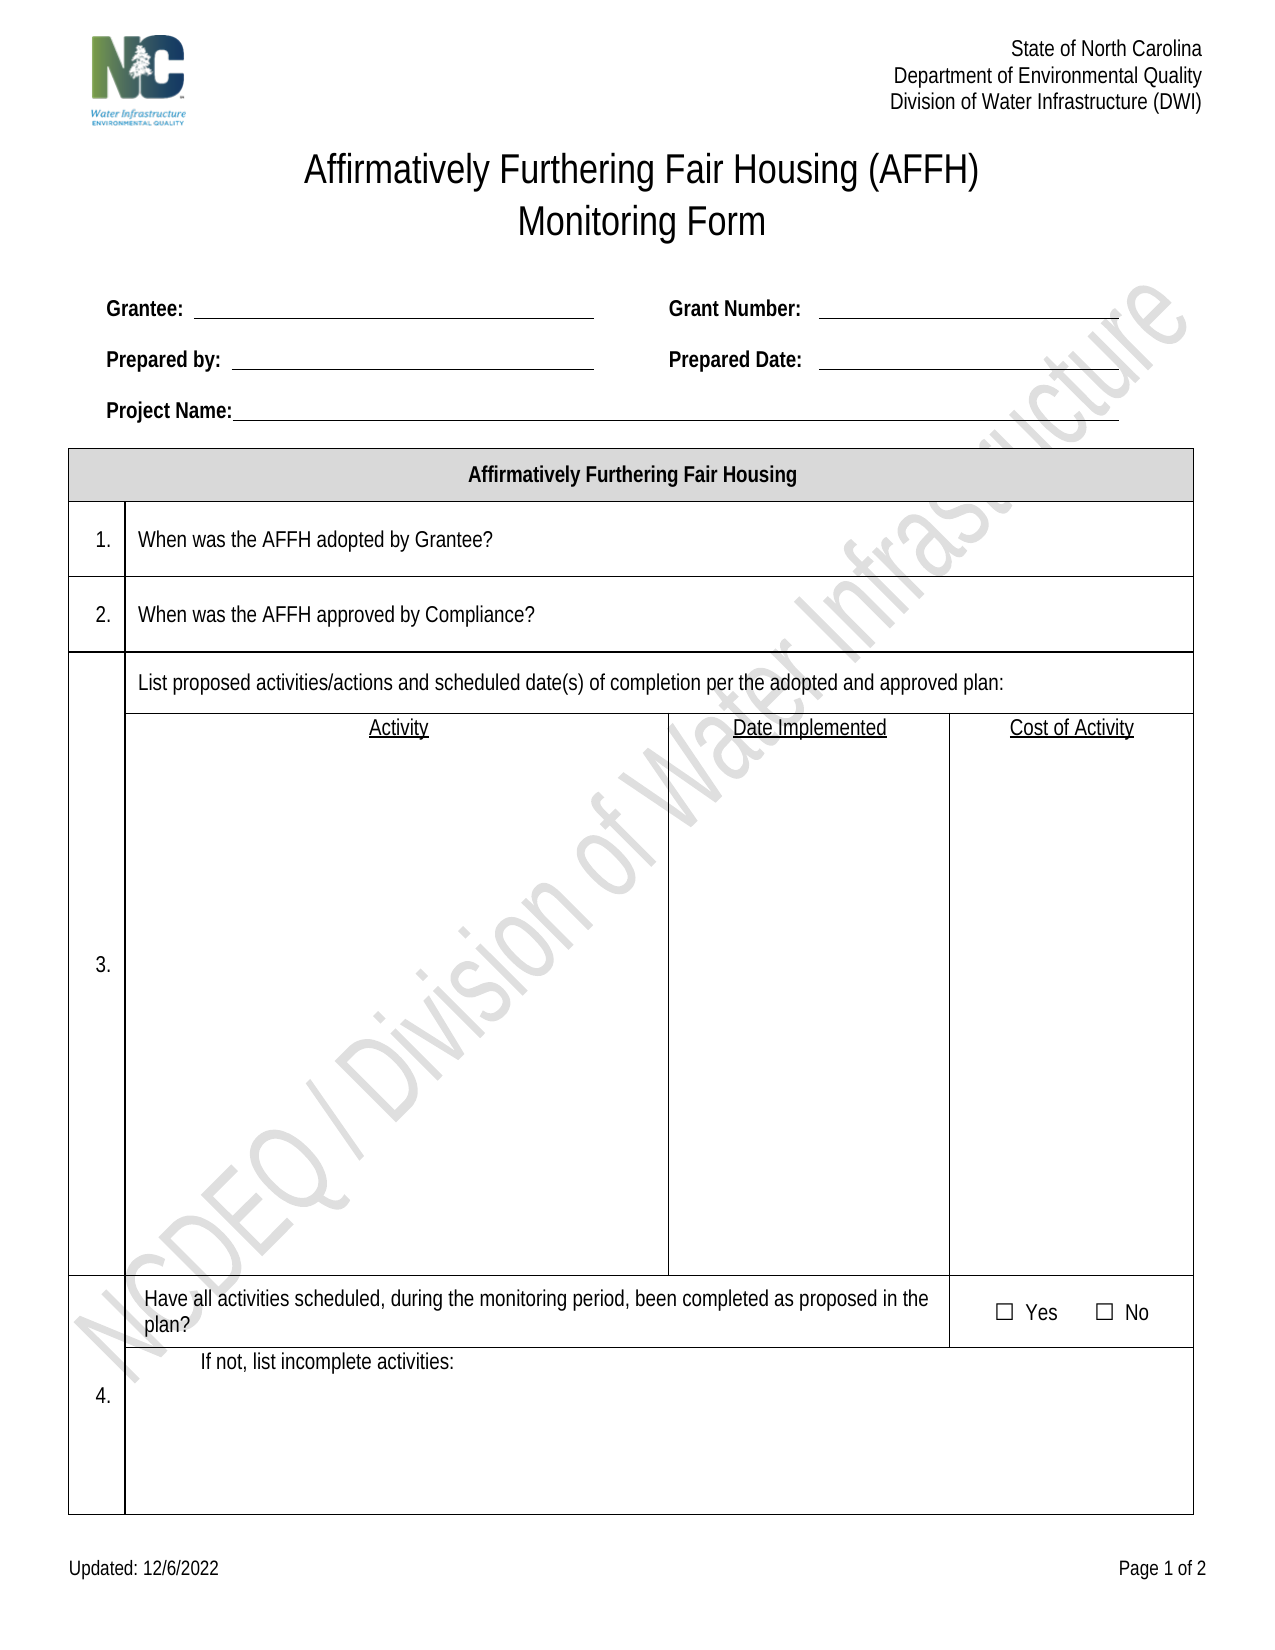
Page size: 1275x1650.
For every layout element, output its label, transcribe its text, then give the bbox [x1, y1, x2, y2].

table_cell If not, list incomplete activities: [126, 1348, 1193, 1513]
table_cell 3. [69, 653, 124, 1275]
table_cell 1. [69, 502, 124, 576]
text Project Name: [106, 397, 1212, 424]
text Monitoring Form [69, 197, 1214, 243]
table_cell Activity [126, 714, 668, 1275]
table_cell 4. [69, 1276, 124, 1513]
table_header Affirmatively Furthering Fair Housing [69, 449, 1193, 501]
table_cell List proposed activities/actions and scheduled date(s) of completion per the adopted and approved plan: [126, 653, 1193, 713]
picture [90, 35, 186, 127]
text Grantee: Grant Number: [106, 295, 1212, 322]
table_cell When was the AFFH adopted by Grantee? [126, 502, 1193, 576]
table_cell Date Implemented [669, 714, 949, 1275]
table_cell When was the AFFH approved by Compliance? [126, 577, 1193, 651]
table_cell Cost of Activity [950, 714, 1193, 1275]
table_cell Yes No [950, 1276, 1193, 1347]
text Affirmatively Furthering Fair Housing (AFFH) [69, 145, 1214, 191]
text Prepared by: Prepared Date: [106, 346, 1212, 373]
table_cell 2. [69, 577, 124, 651]
table_cell Have all activities scheduled, during the monitoring period, been completed as proposed in the plan? [126, 1276, 949, 1347]
